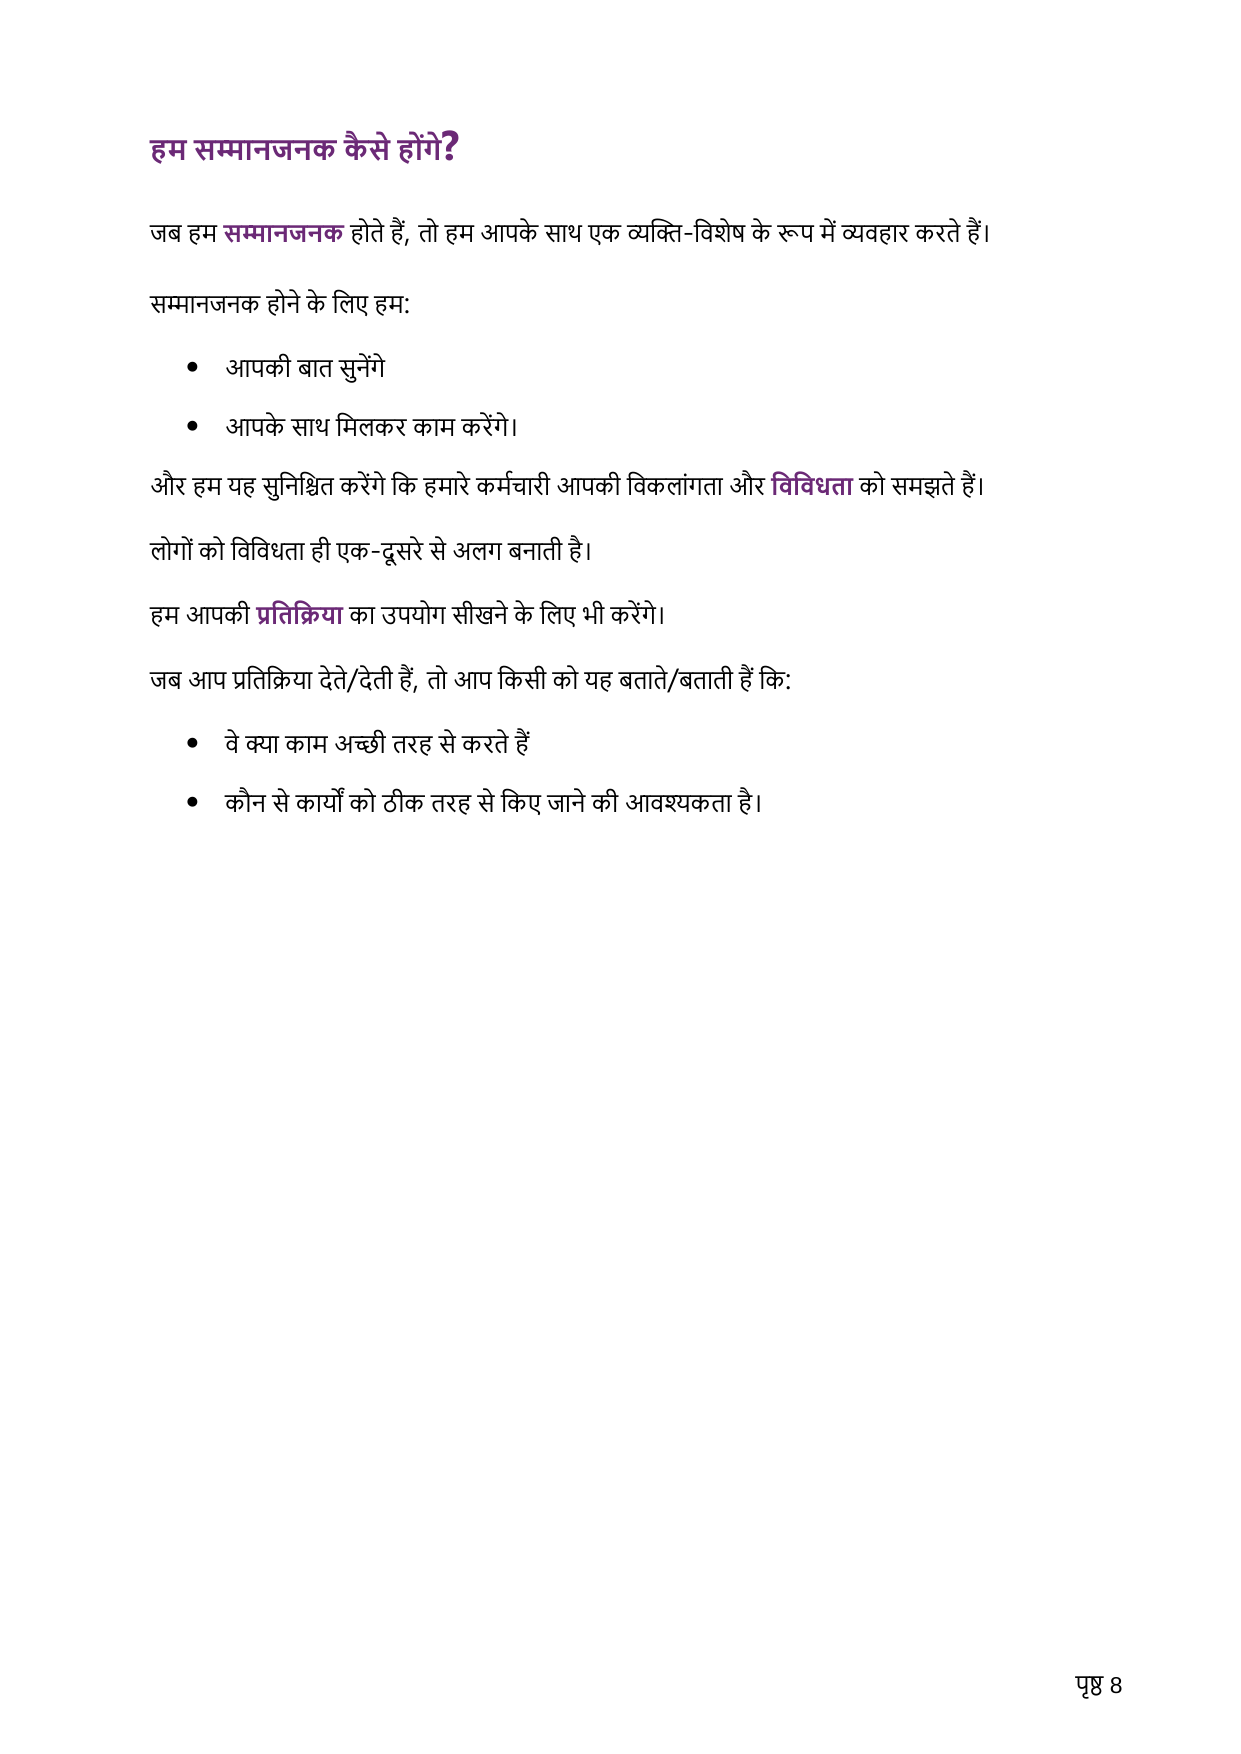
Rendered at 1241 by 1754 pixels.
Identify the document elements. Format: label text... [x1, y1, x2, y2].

subtitle हम सम्मानजनक कैसे होंगे? [150, 116, 1122, 171]
text जब आप प्रतिक्रिया देते/देती हैं, तो आप किसी को यह बताते/बताती हैं कि: [150, 658, 1122, 697]
text और हम यह सुनिश्चित करेंगे कि हमारे कर्मचारी आपकी विकलांगता और विविधता को समझते हैं। [150, 471, 1122, 501]
list कौन से कार्यों को ठीक तरह से किए जाने की आवश्यकता है। [187, 788, 1122, 819]
text लोगों को विविधता ही एक-दूसरे से अलग बनाती है। [150, 529, 1122, 568]
list वे क्या काम अच्छी तरह से करते हैं [187, 729, 1122, 760]
text हम आपकी प्रतिक्रिया का उपयोग सीखने के लिए भी करेंगे। [150, 600, 1122, 630]
list आपकी बात सुनेंगे [187, 353, 1122, 384]
list आपके साथ मिलकर काम करेंगे। [187, 412, 1122, 443]
text जब हम सम्मानजनक होते हैं, तो हम आपके साथ एक व्यक्ति-विशेष के रूप में व्यवहार करते हैं। [150, 211, 1122, 250]
text सम्मानजनक होने के लिए हम: [150, 282, 1122, 321]
